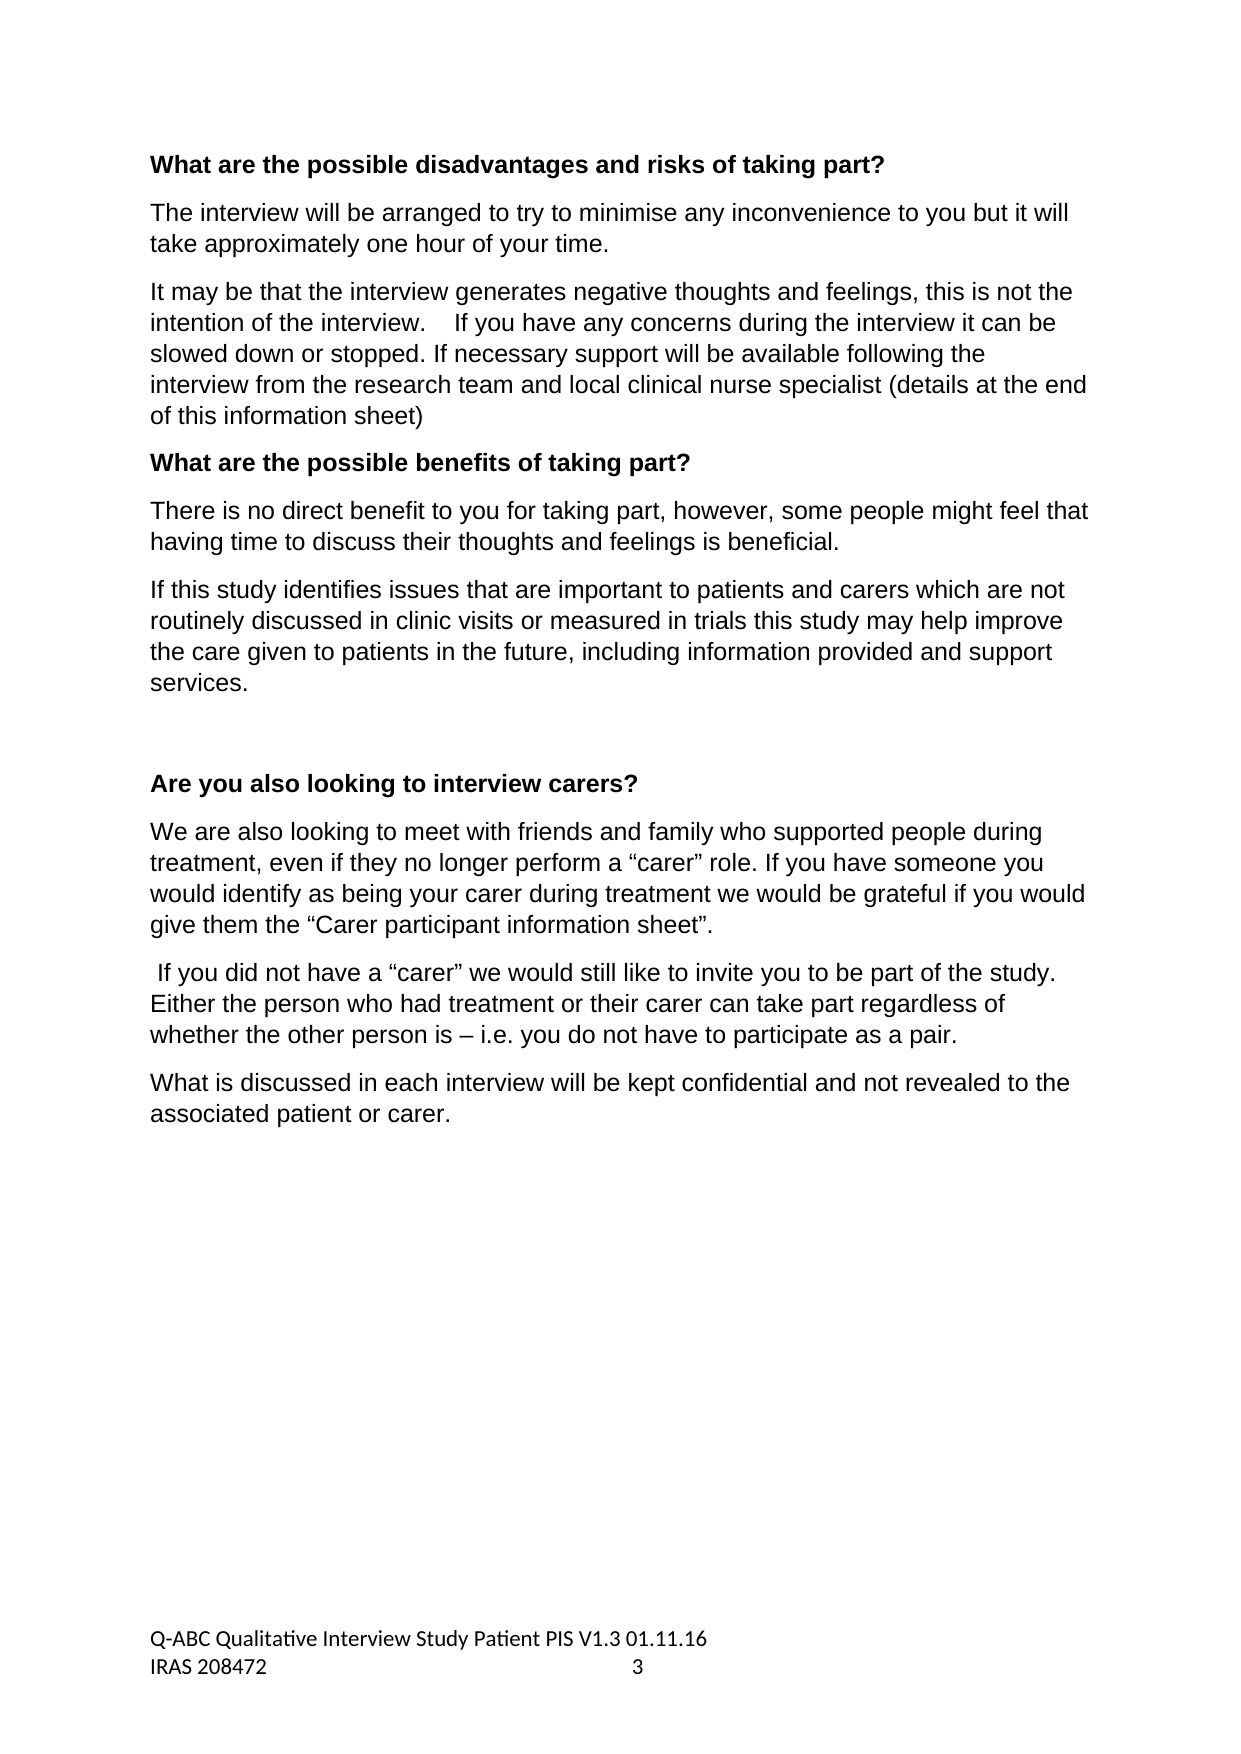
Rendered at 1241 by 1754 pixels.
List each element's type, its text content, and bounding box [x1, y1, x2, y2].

text The interview will be arranged to try to minimise any inconvenience to you but it will take approximately one hour of your time. [150, 198, 1090, 257]
text It may be that the interview generates negative thoughts and feelings, this is not the intention of the interview. If you have any concerns during the interview it can be slowed down or stopped. If necessary support will be available following the interview from the research team and local clinical nurse specialist (details at the end of this information sheet) [150, 276, 1090, 429]
text If you did not have a “carer” we would still like to invite you to be part of the study. Either the person who had treatment or their carer can take part regardless of whether the other person is – i.e. you do not have to participate as a pair. [150, 958, 1090, 1049]
text What is discussed in each interview will be kept confidential and not revealed to the associated patient or carer. [150, 1068, 1090, 1128]
text If this study identifies issues that are important to patients and carers which are not routinely discussed in clinic visits or measured in trials this study may help improve the care given to patients in the future, including information provided and support services. [150, 575, 1090, 697]
text We are also looking to meet with friends and family who supported people during treatment, even if they no longer perform a “carer” role. If you have someone you would identify as being your carer during treatment we would be grateful if you would give them the “Carer participant information sheet”. [150, 817, 1090, 939]
text What are the possible disadvantages and risks of taking part? [150, 150, 1090, 179]
text Are you also looking to interview carers? [150, 769, 1090, 798]
text There is no direct benefit to you for taking part, however, some people might feel that having time to discuss their thoughts and feelings is beneficial. [150, 496, 1090, 556]
text What are the possible benefits of taking part? [150, 448, 1090, 477]
